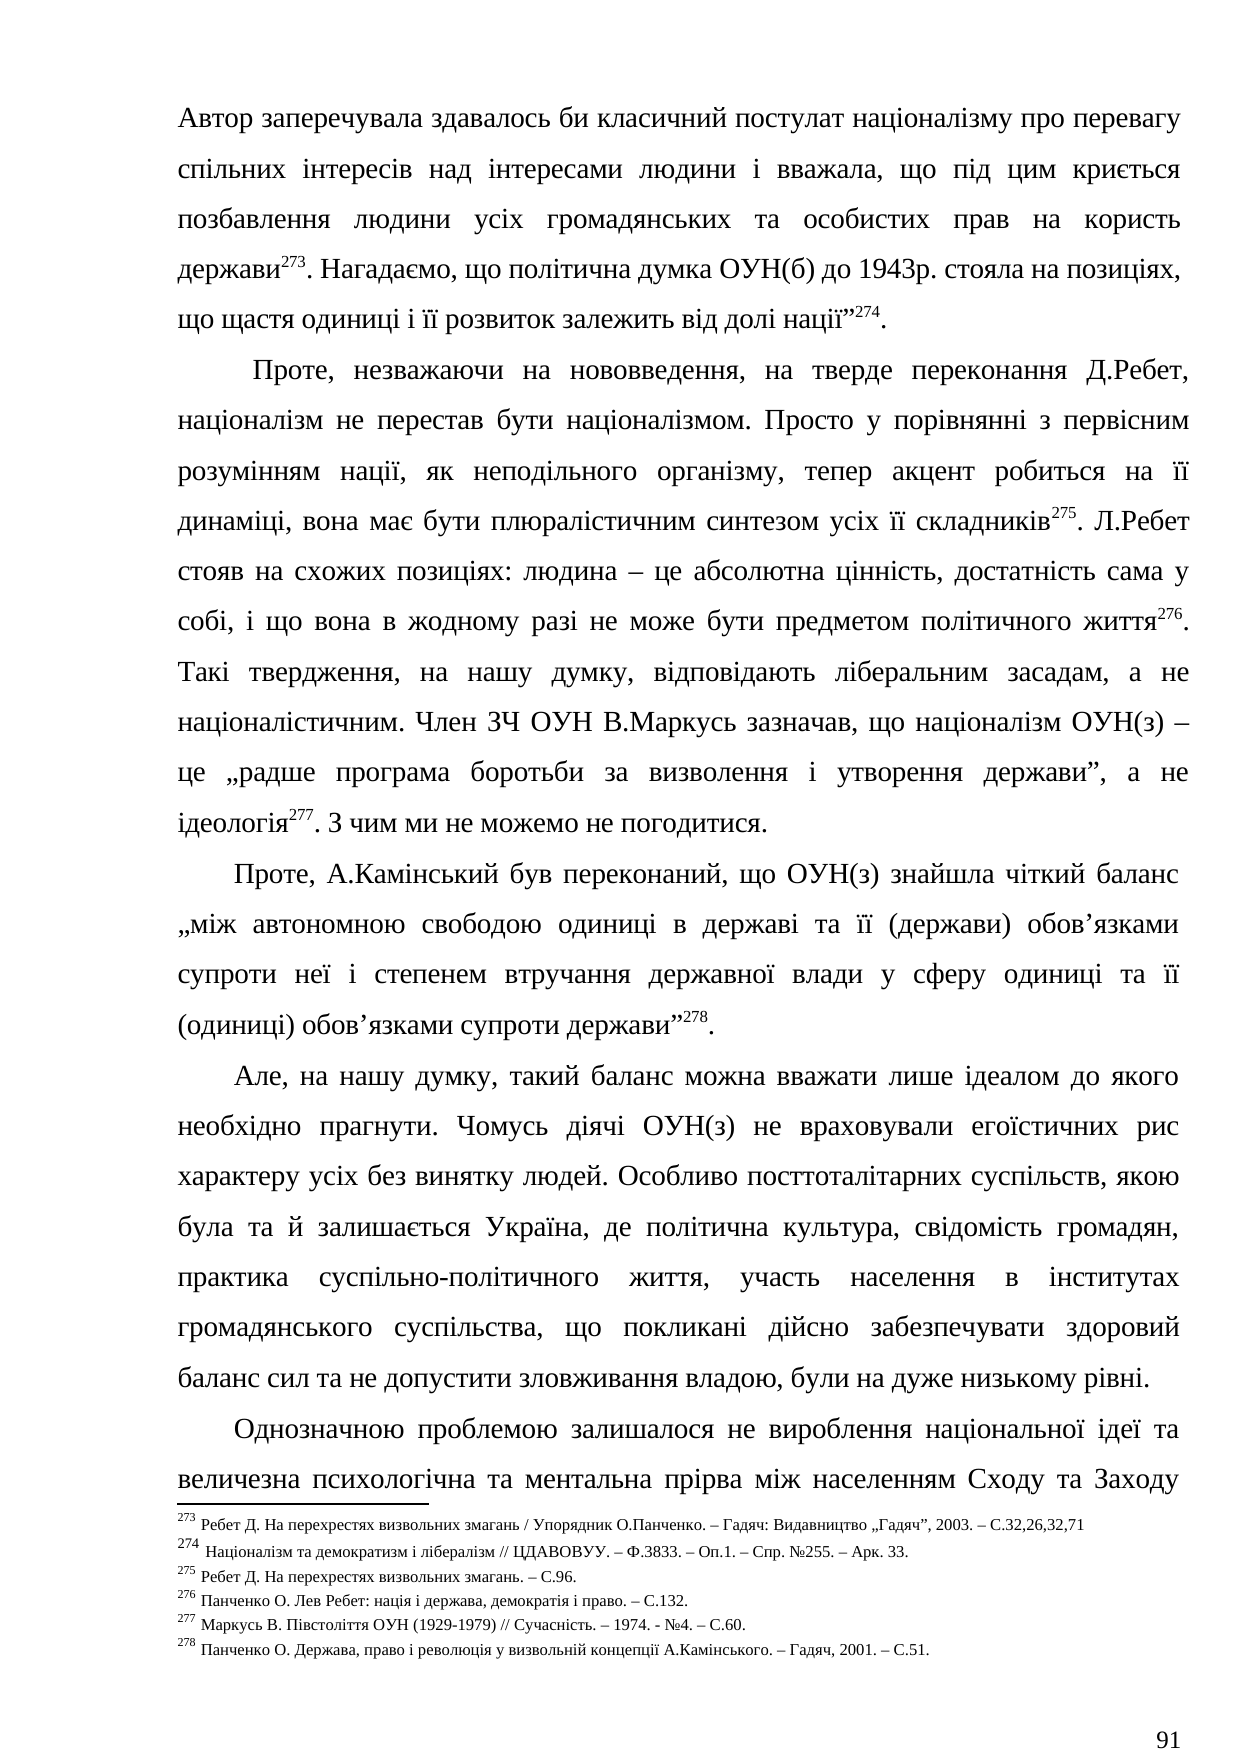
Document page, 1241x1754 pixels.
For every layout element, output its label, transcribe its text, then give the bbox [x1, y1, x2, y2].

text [177, 1411, 1180, 1494]
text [177, 100, 1181, 335]
text Проте, незважаючи на нововведення, на тверде переконання Д.Ребет, націоналізм не перестав бути націоналізмом. Просто у порівнянні з первісним розумінням нації, як неподільного організму, тепер акцент робиться на її динаміці, вона має бути плюралістичним синтезом усіх її складників. Л.Ребет стояв на схожих позиціях: людина – це абсолютна цінність, достатність сама у собі, і що вона в жодному разі не може бути предметом політичного життя. Такі твердження, на нашу думку, відповідають ліберальним засадам, а не націоналістичним. Член ЗЧ ОУН В.Маркусь зазначав, що націоналізм ОУН(з) – це „радше програма боротьби за визволення і утворення держави”, а не ідеологія. З чим ми не можемо не погодитися. [177, 352, 1189, 838]
text Але, на нашу думку, такий баланс можна вважати лише ідеалом до якого необхідно прагнути. Чомусь діячі ОУН(з) не враховували егоїстичних рис характеру усіх без винятку людей. Особливо посттоталітарних суспільств, якою була та й залишається Україна, де політична культура, свідомість громадян, практика суспільно-політичного життя, участь населення в інститутах громадянського суспільства, що покликані дійсно забезпечувати здоровий баланс сил та не допустити зловживання владою, були на дуже низькому рівні. [177, 1058, 1180, 1393]
text Проте, А.Камінський був переконаний, що ОУН(з) знайшла чіткий баланс „між автономною свободою одиниці в державі та її (держави) обов’язками супроти неї і степенем втручання державної влади у сферу одиниці та її (одиниці) обов’язками супроти держави”. [177, 856, 1180, 1040]
